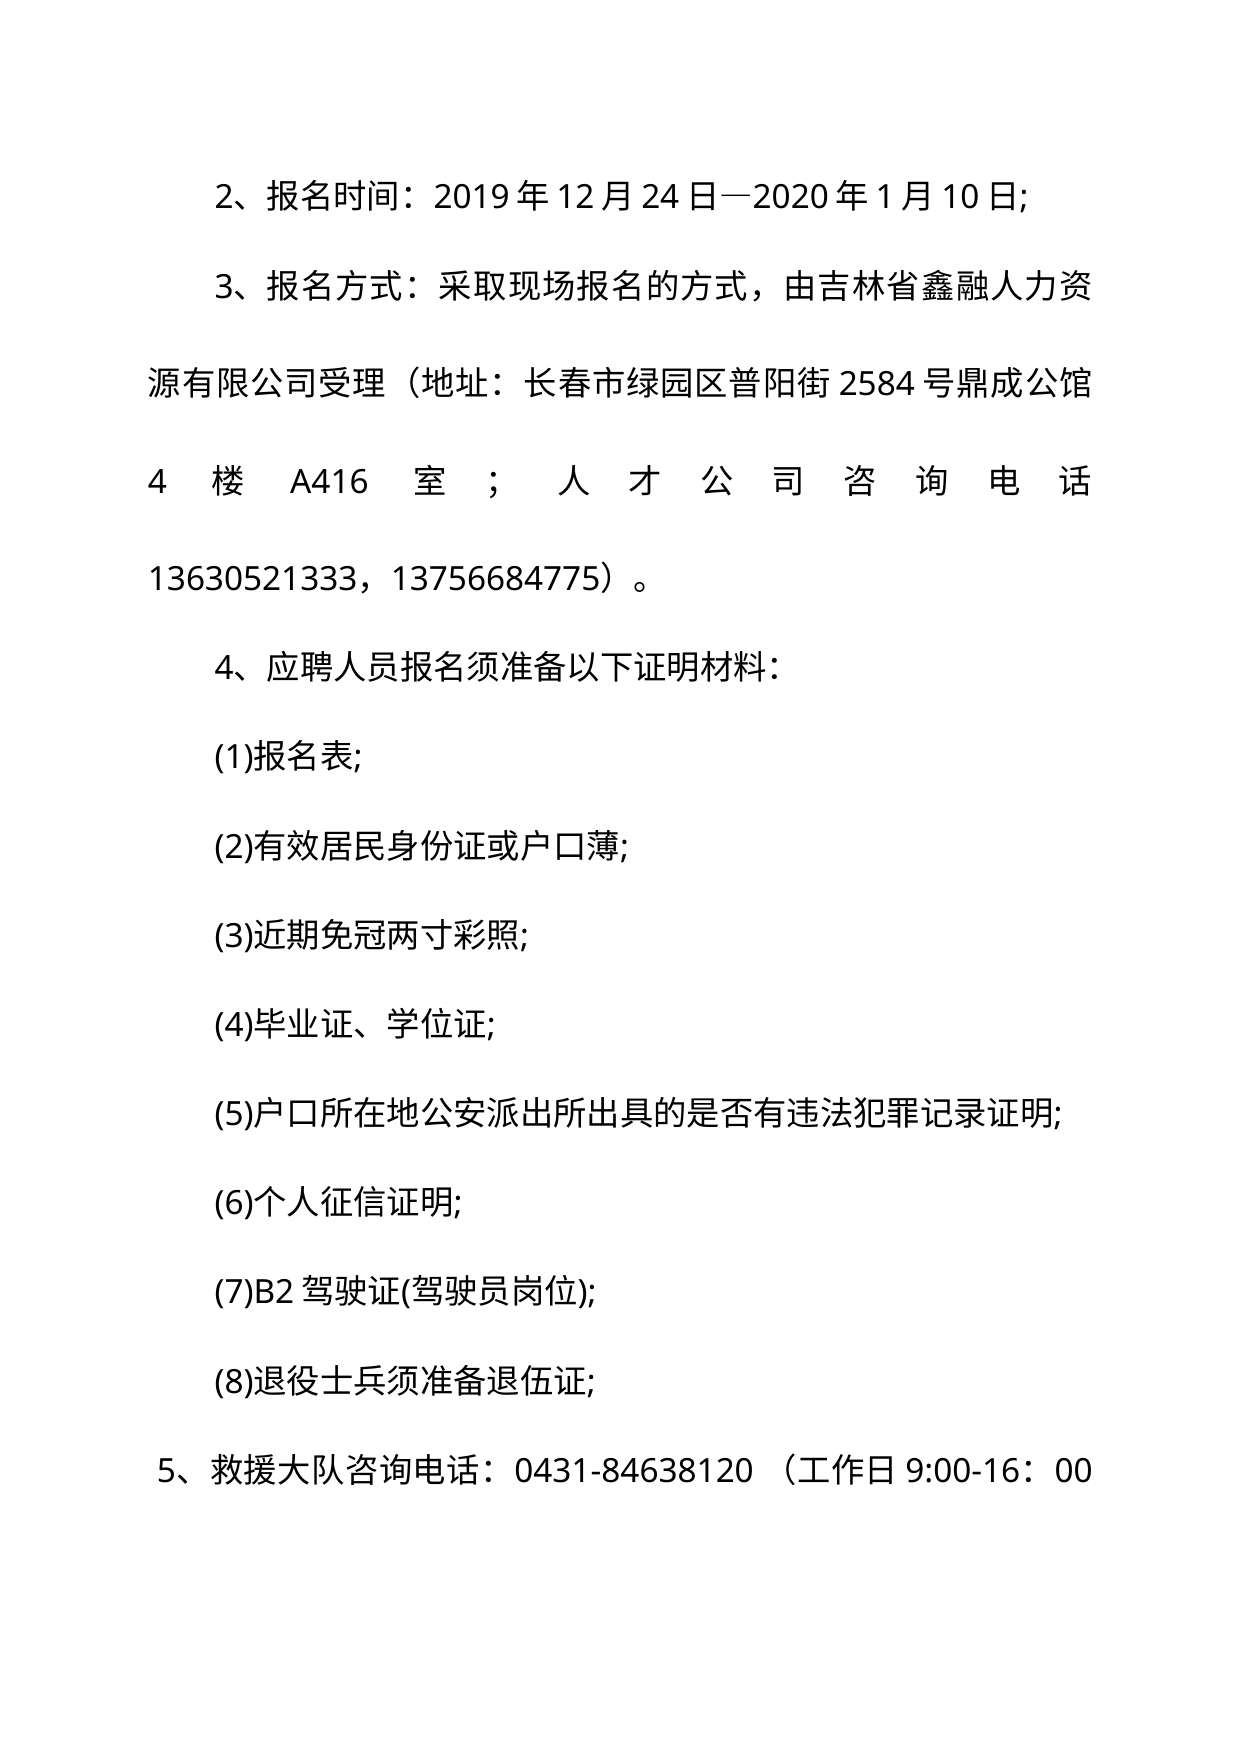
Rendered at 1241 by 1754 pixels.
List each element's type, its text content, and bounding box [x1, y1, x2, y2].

list 近期免冠两寸彩照; [148, 900, 1093, 965]
list 毕业证、学位证; [148, 989, 1093, 1054]
list B2驾驶证(驾驶员岗位); [148, 1257, 1093, 1322]
list 退役士兵须准备退伍证; [148, 1346, 1093, 1411]
list 报名方式：采取现场报名的方式，由吉林省鑫融人力资源有限公司受理（地址：长春市绿园区普阳街2584号鼎成公馆4楼A416室；人才公司咨询电话13630521333，13756684775）。 [148, 251, 1093, 609]
list 有效居民身份证或户口薄; [148, 811, 1093, 876]
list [148, 1435, 1093, 1500]
list 报名时间：2019年12月24日—2020年1月10日; [148, 162, 1093, 227]
list 报名表; [148, 722, 1093, 787]
list 个人征信证明; [148, 1168, 1093, 1233]
list 应聘人员报名须准备以下证明材料： [148, 633, 1093, 698]
list 户口所在地公安派出所出具的是否有违法犯罪记录证明; [148, 1079, 1093, 1144]
